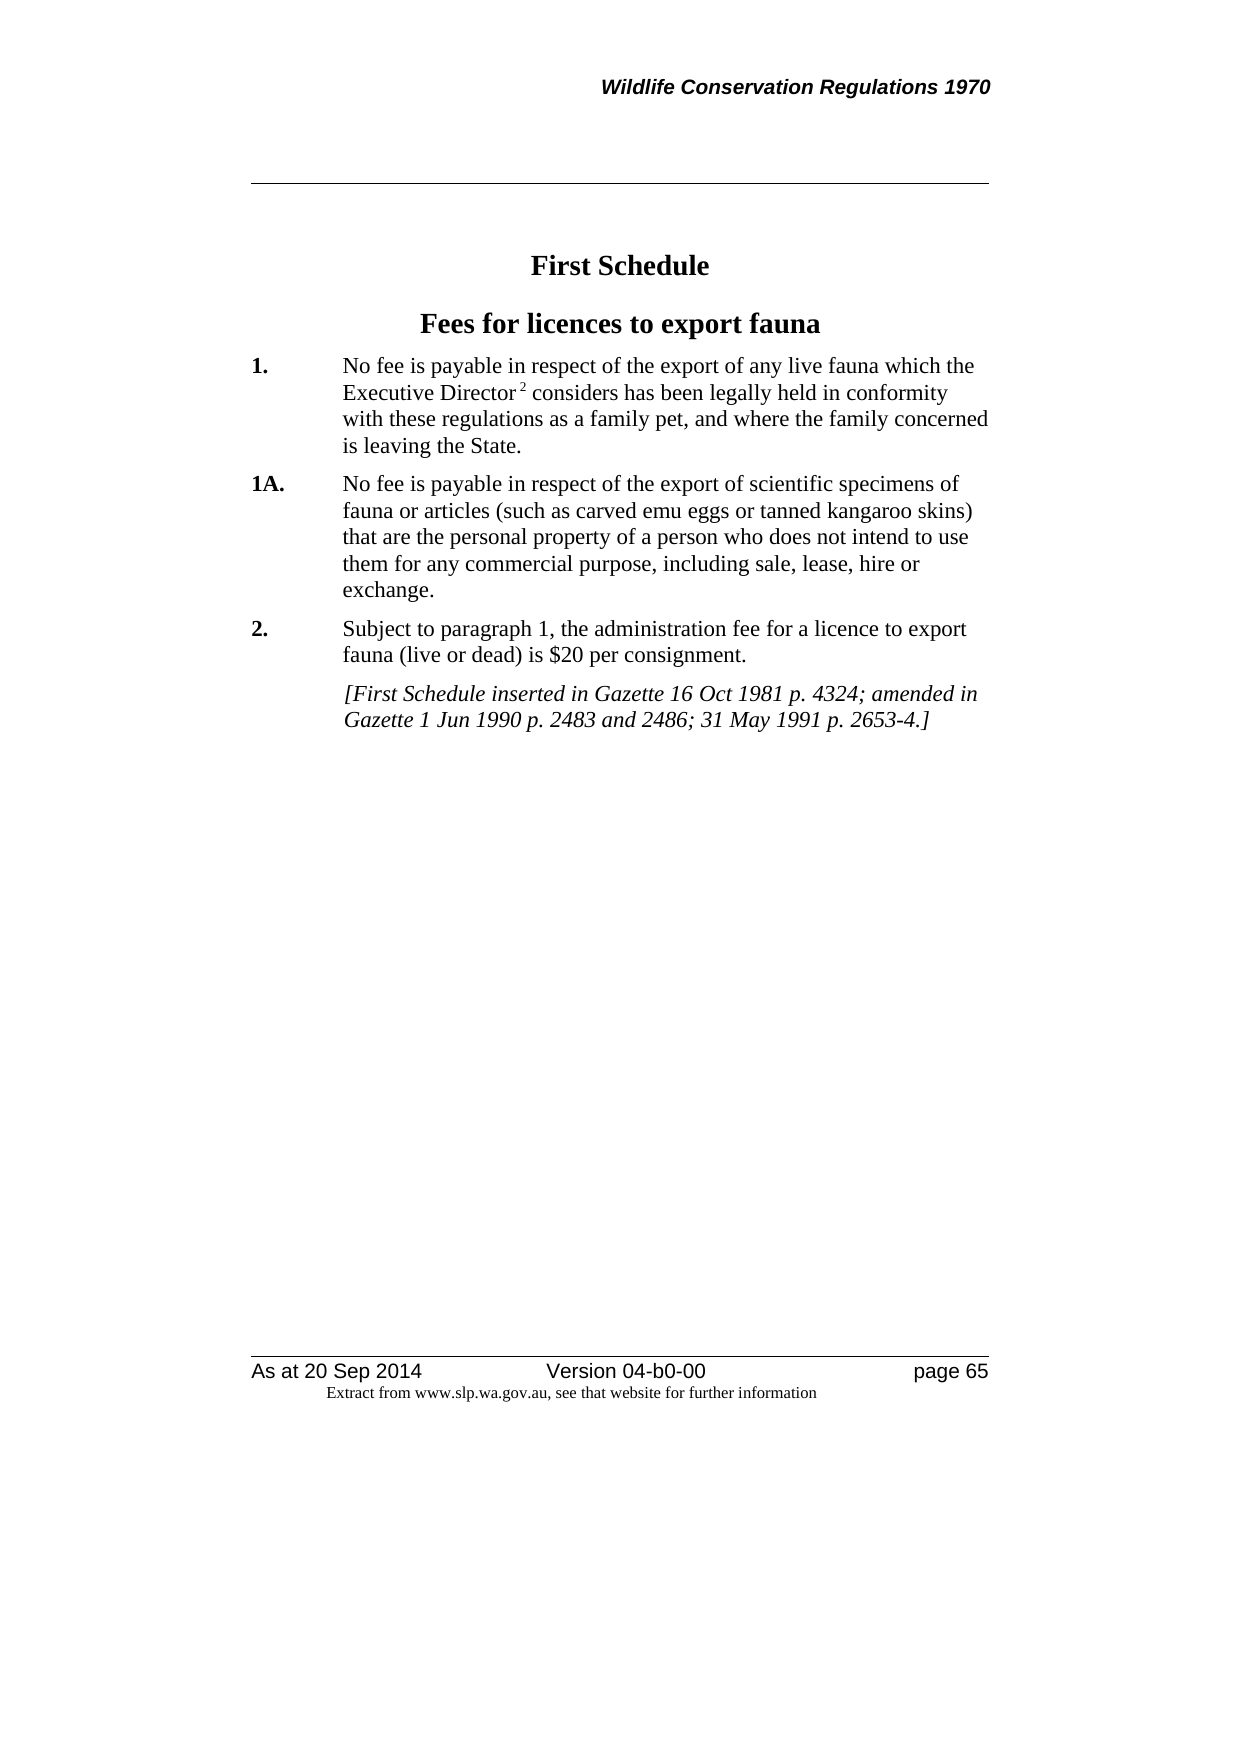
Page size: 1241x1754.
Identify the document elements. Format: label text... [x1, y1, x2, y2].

subtitle First Schedule [251, 248, 989, 282]
subtitle Fees for licences to export fauna [251, 307, 989, 340]
text 1A. No fee is payable in respect of the export of scientific specimens of fauna or articles (such as carved emu eggs or tanned kangaroo skins) that are the personal property of a person who does not intend to use them for any commercial purpose, including sale, lease, hire or exchange. [251, 471, 989, 602]
text 1. No fee is payable in respect of the export of any live fauna which the Executive Director 2 considers has been legally held in conformity with these regulations as a family pet, and where the family concerned is leaving the State. [251, 353, 989, 458]
text 2. Subject to paragraph 1, the administration fee for a licence to export fauna (live or dead) is $20 per consignment. [251, 615, 989, 667]
text [First Schedule inserted in Gazette 16 Oct 1981 p. 4324; amended in Gazette 1 Jun 1990 p. 2483 and 2486; 31 May 1991 p. 2653-4.] [251, 680, 989, 733]
